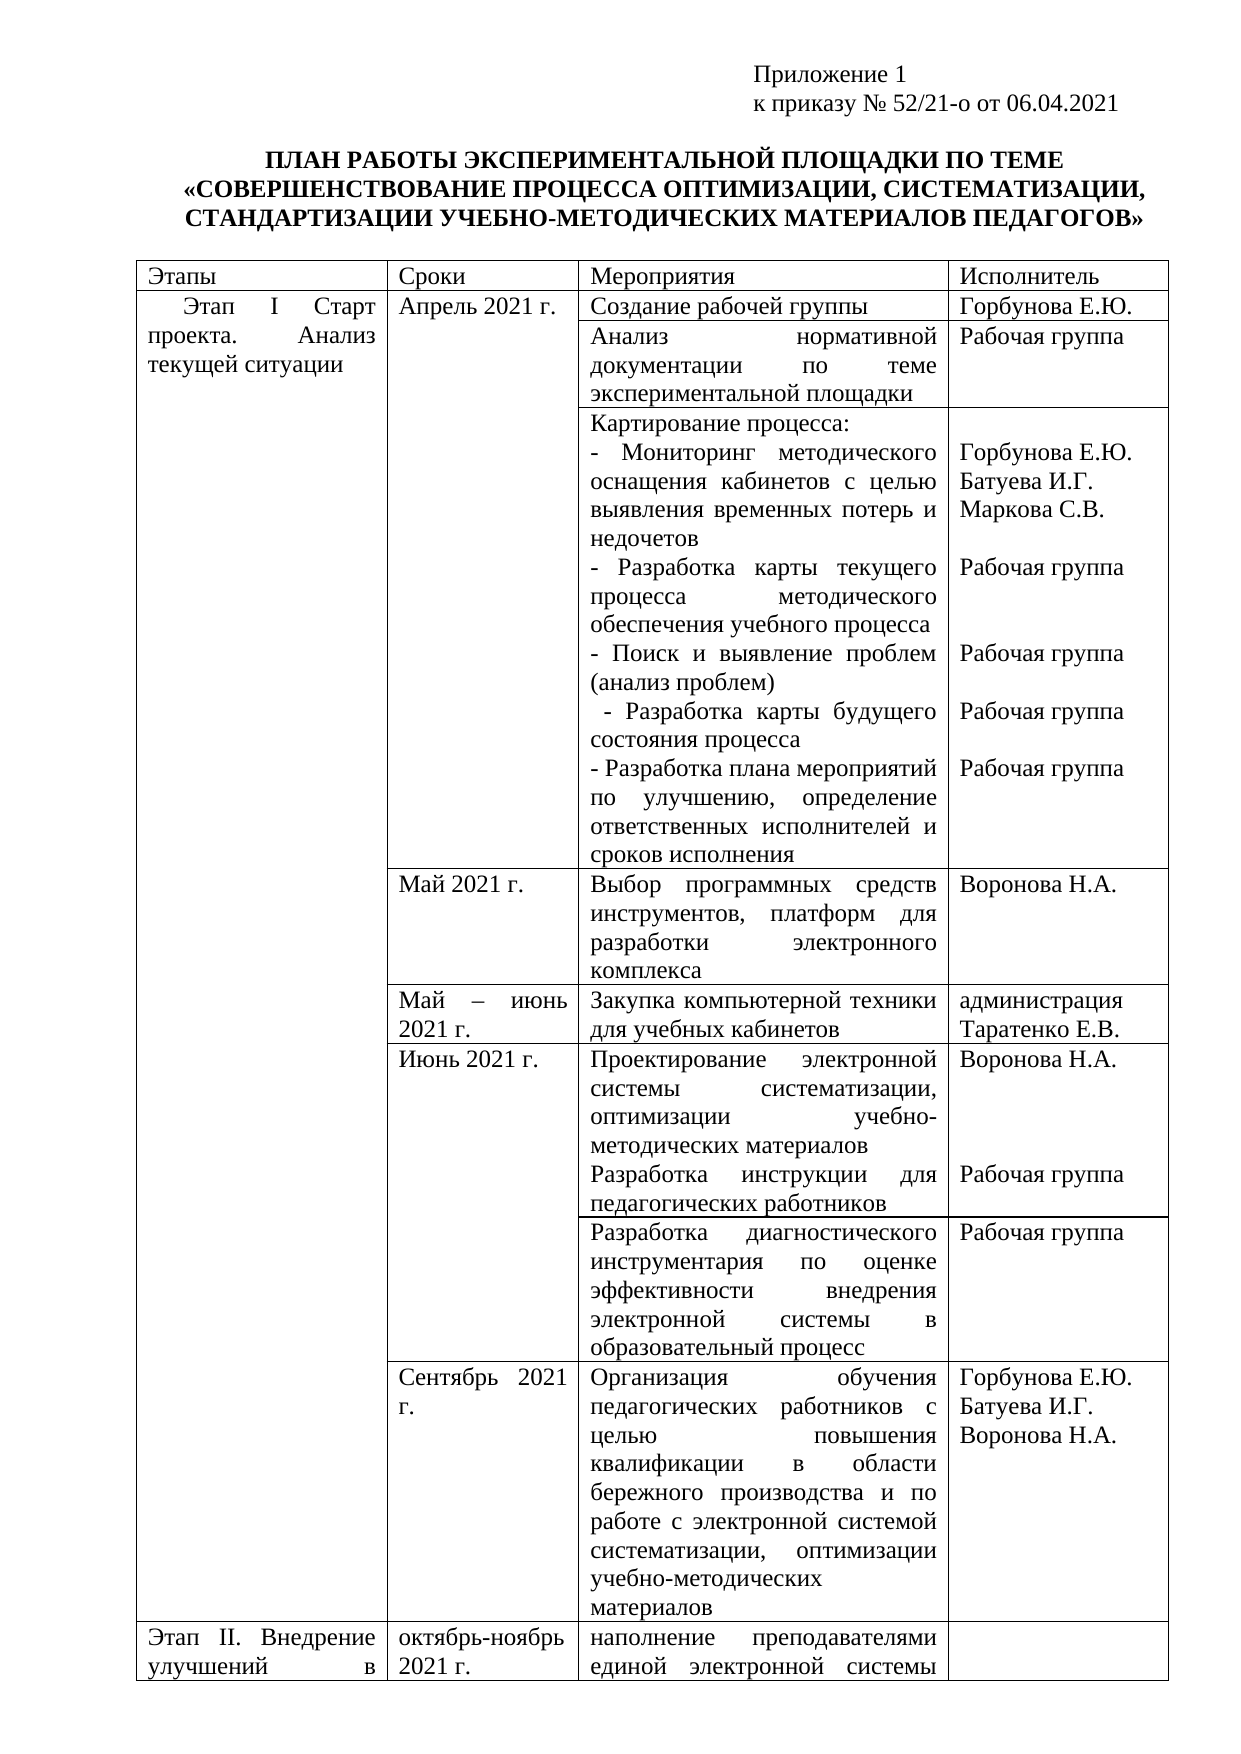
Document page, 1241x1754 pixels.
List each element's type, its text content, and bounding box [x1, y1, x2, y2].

table_cell Выбор программных средств инструментов, платформ для разработки электронного комплекса [579, 869, 948, 984]
table_cell Горбунова Е.Ю. [949, 291, 1168, 320]
table_cell Анализ нормативной документации по теме экспериментальной площадки [579, 321, 948, 407]
table_cell Воронова Н.А. [949, 869, 1168, 984]
table_cell Проектирование электронной системы систематизации, оптимизации учебно-методических материалов Разработка инструкции для педагогических работников [579, 1044, 948, 1216]
table_cell Горбунова Е.Ю. Батуева И.Г. Воронова Н.А. [949, 1362, 1168, 1621]
table_cell Май 2021 г. [388, 869, 578, 984]
table_cell Картирование процесса: - Мониторинг методического оснащения кабинетов с целью выявления временных потерь и недочетов - Разработка карты текущего процесса методического обеспечения учебного процесса - Поиск и выявление проблем (анализ проблем) - Разработка карты будущего состояния процесса - Разработка плана мероприятий по улучшению, определение ответственных исполнителей и сроков исполнения [579, 408, 948, 868]
table_cell Закупка компьютерной техники для учебных кабинетов [579, 985, 948, 1043]
table_cell Сентябрь 2021 г. [388, 1362, 578, 1621]
list план работы экспериментальной площадки по теме «Совершенствование процесса оптимизации, систематизации, стандартизации учебно-методических материалов педагогов» [148, 145, 1181, 232]
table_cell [137, 1622, 387, 1679]
list Приложение 1 [148, 59, 1181, 88]
list к приказу № 52/21-о от 06.04.2021 [148, 88, 1181, 117]
table_cell Горбунова Е.Ю. Батуева И.Г. Маркова С.В. Рабочая группа Рабочая группа Рабочая группа Рабочая группа [949, 408, 1168, 868]
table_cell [388, 1622, 578, 1679]
table_cell Рабочая группа [949, 1218, 1168, 1361]
table_cell Организация обучения педагогических работников с целью повышения квалификации в области бережного производства и по работе с электронной системой систематизации, оптимизации учебно-методических материалов [579, 1362, 948, 1621]
table_cell администрация Таратенко Е.В. [949, 985, 1168, 1043]
table_header Сроки [388, 261, 578, 290]
table_cell Разработка диагностического инструментария по оценке эффективности внедрения электронной системы в образовательный процесс [579, 1218, 948, 1361]
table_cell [579, 1622, 948, 1679]
table_header Исполнитель [949, 261, 1168, 290]
table_cell Этап I Старт проекта. Анализ текущей ситуации [137, 291, 387, 1621]
table_header Мероприятия [579, 261, 948, 290]
table_header Этапы [137, 261, 387, 290]
table_cell Рабочая группа [949, 321, 1168, 407]
table_cell [949, 1622, 1168, 1679]
table_cell Апрель 2021 г. [388, 291, 578, 868]
table_cell Воронова Н.А. Рабочая группа [949, 1044, 1168, 1216]
table_cell Создание рабочей группы [579, 291, 948, 320]
table_cell Июнь 2021 г. [388, 1044, 578, 1361]
table_cell Май – июнь 2021 г. [388, 985, 578, 1043]
